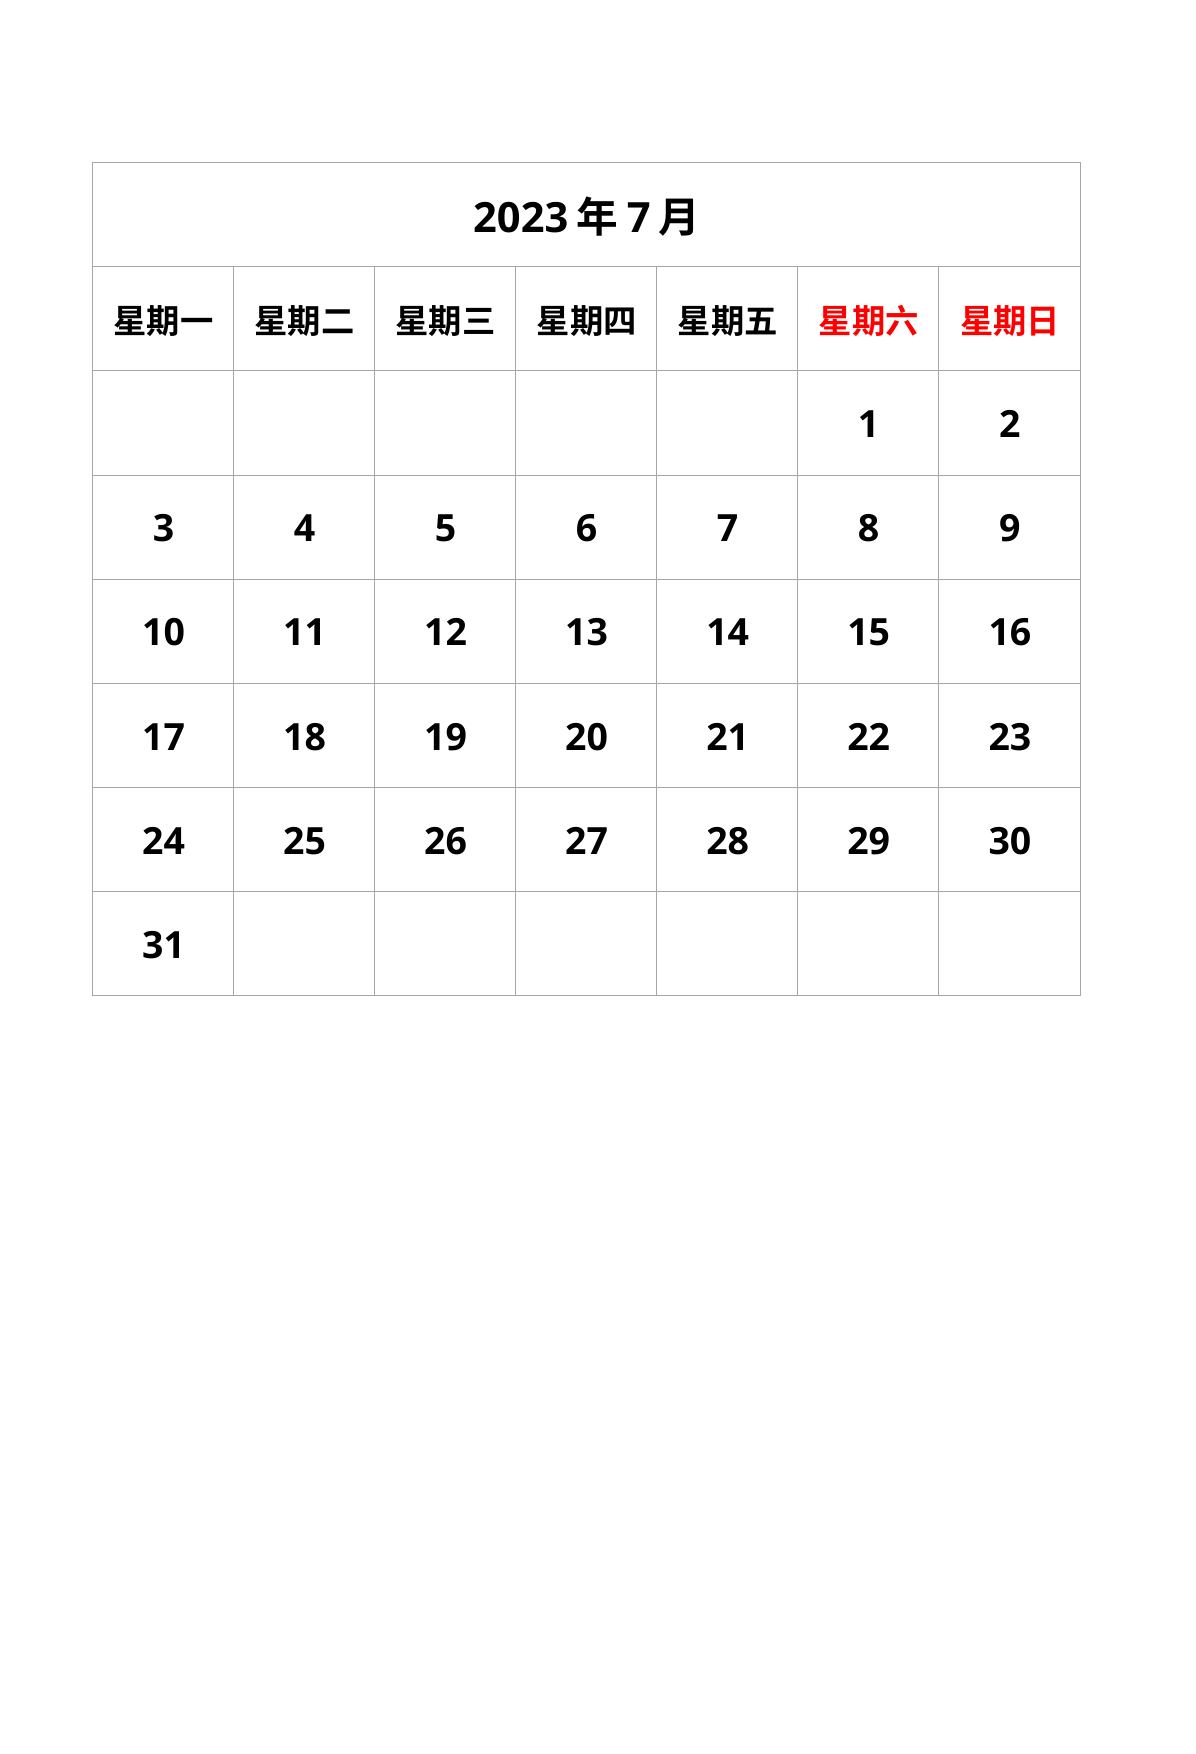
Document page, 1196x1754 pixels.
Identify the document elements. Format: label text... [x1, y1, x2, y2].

table_cell 23 [939, 684, 1080, 787]
table_cell 26 [375, 788, 515, 891]
table_cell 13 [516, 580, 656, 683]
table_cell [516, 371, 656, 474]
table_cell 4 [234, 476, 374, 579]
table_cell 19 [375, 684, 515, 787]
table_cell 星期四 [516, 267, 656, 370]
table_cell 星期日 [939, 267, 1080, 370]
table_cell 11 [234, 580, 374, 683]
table_cell 5 [375, 476, 515, 579]
table_cell 6 [516, 476, 656, 579]
table_cell 7 [657, 476, 797, 579]
table_cell [657, 892, 797, 995]
table_cell 31 [93, 892, 233, 995]
table_cell 20 [516, 684, 656, 787]
table_cell 9 [939, 476, 1080, 579]
table_cell 10 [93, 580, 233, 683]
table_cell 星期六 [798, 267, 938, 370]
table_cell 8 [798, 476, 938, 579]
table_cell 29 [798, 788, 938, 891]
table_cell [939, 892, 1080, 995]
table_header 2023年7月 [93, 163, 1080, 266]
table_cell [657, 371, 797, 474]
table_cell 星期五 [657, 267, 797, 370]
table_cell [234, 892, 374, 995]
table_cell 30 [939, 788, 1080, 891]
table_cell 27 [516, 788, 656, 891]
table_cell 28 [657, 788, 797, 891]
table_cell [798, 892, 938, 995]
table_cell 18 [234, 684, 374, 787]
table_cell 12 [375, 580, 515, 683]
table_cell 星期二 [234, 267, 374, 370]
table_cell [375, 371, 515, 474]
table_cell 1 [798, 371, 938, 474]
table_cell [234, 371, 374, 474]
table_cell [516, 892, 656, 995]
table_cell 25 [234, 788, 374, 891]
table_cell 14 [657, 580, 797, 683]
table_cell 21 [657, 684, 797, 787]
table_cell 16 [939, 580, 1080, 683]
table_cell 22 [798, 684, 938, 787]
table_cell 星期一 [93, 267, 233, 370]
table_cell 2 [939, 371, 1080, 474]
table_cell 24 [93, 788, 233, 891]
table_cell [375, 892, 515, 995]
table_cell 17 [93, 684, 233, 787]
table_cell [93, 371, 233, 474]
table_cell 15 [798, 580, 938, 683]
table_cell 星期三 [375, 267, 515, 370]
table_cell 3 [93, 476, 233, 579]
